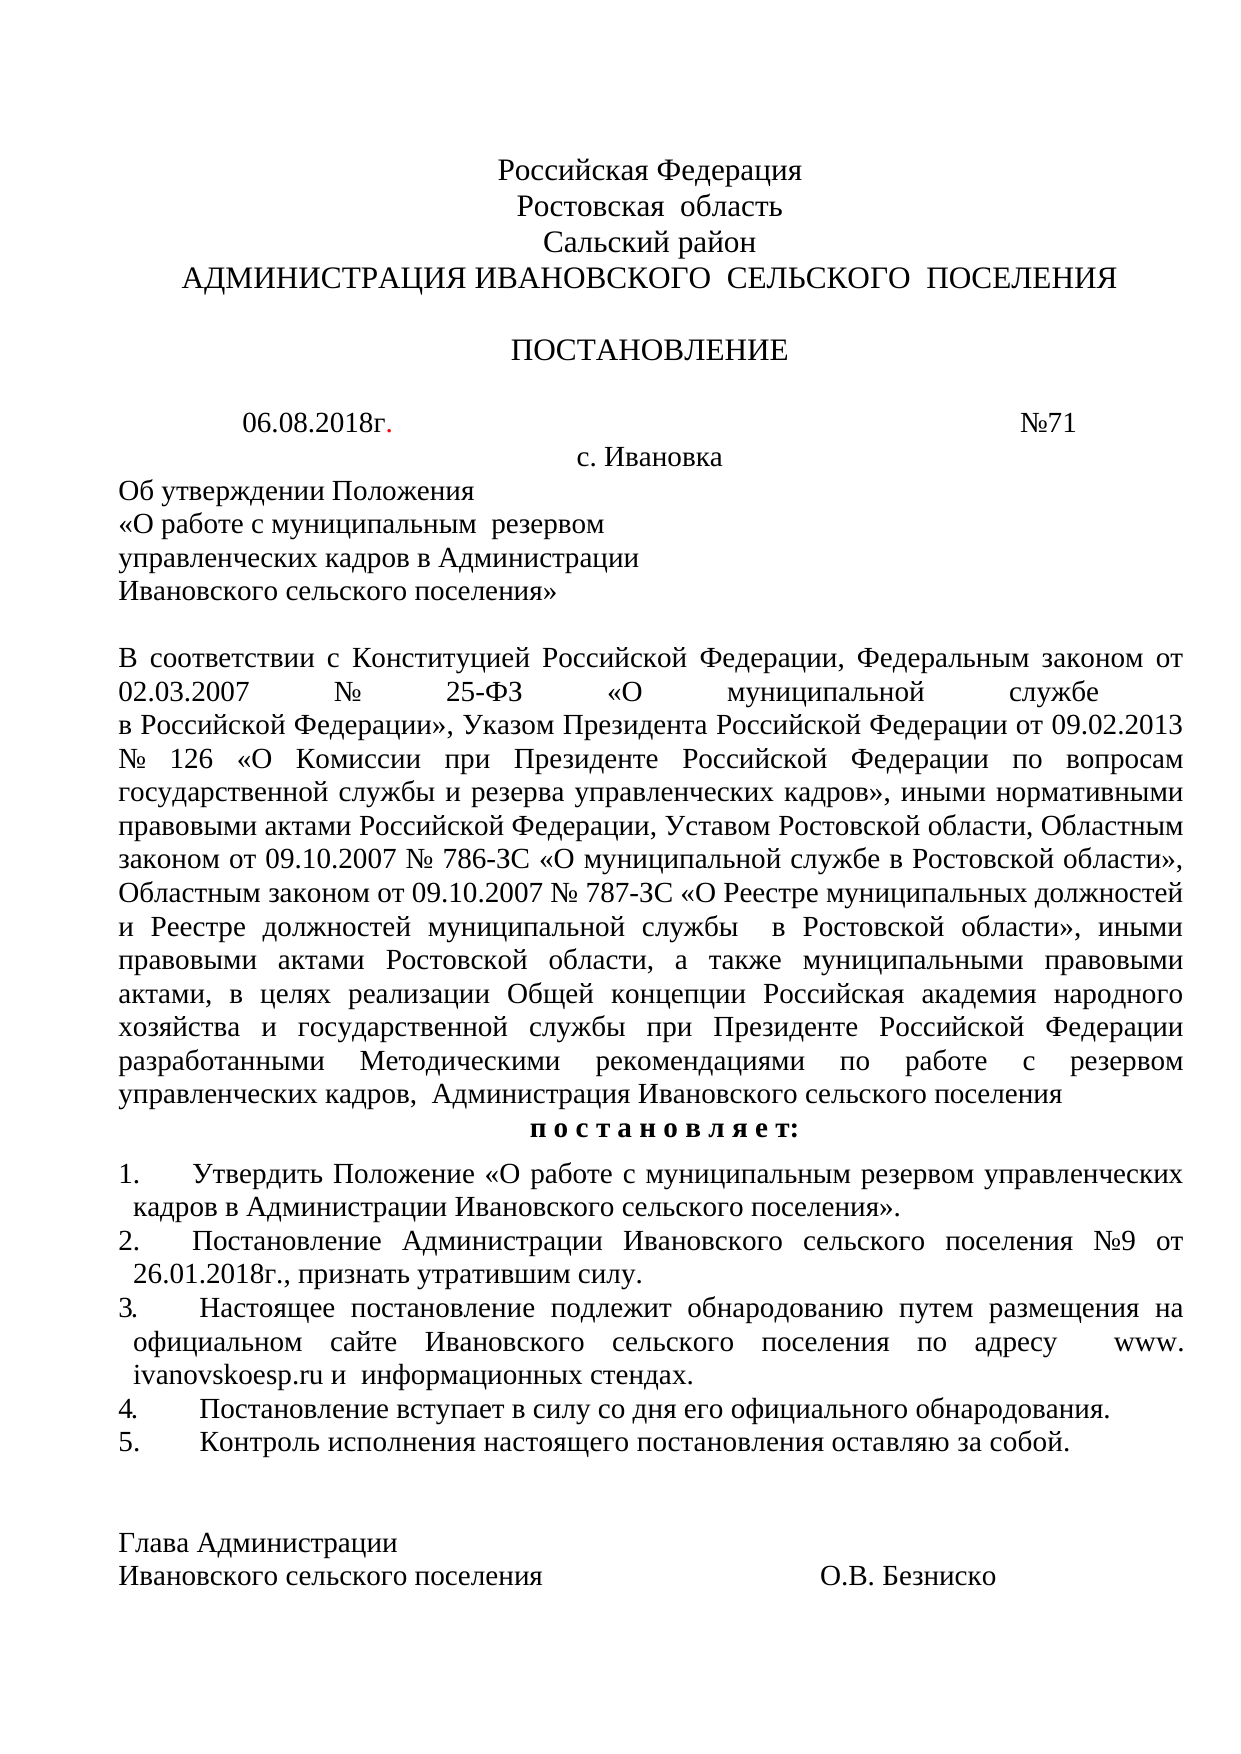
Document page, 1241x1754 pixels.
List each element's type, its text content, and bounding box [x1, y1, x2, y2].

text Об утверждении Положения [118, 473, 697, 506]
text Сальский район [118, 223, 1181, 259]
list Контроль исполнения настоящего постановления оставляю за собой. [118, 1424, 1181, 1458]
text Ростовская область [118, 188, 1181, 223]
text «О работе с муниципальным резервом управленческих кадров в Администрации Ивановского сельского поселения» [118, 506, 697, 607]
text 06.08.2018г. №71 [118, 406, 1181, 439]
text ПОСТАНОВЛЕНИЕ [118, 331, 1181, 367]
text Глава Администрации [118, 1525, 1181, 1558]
list Утвердить Положение «О работе с муниципальным резервом управленческих кадров в Администрации Ивановского сельского поселения». [118, 1156, 1184, 1223]
text с. Ивановка [118, 439, 1181, 473]
text В соответствии с Конституцией Российской Федерации, Федеральным законом от 02.03.2007 № 25-ФЗ «О муниципальной службе в Российской Федерации», Указом Президента Российской Федерации от 09.02.2013 № 126 «О Комиссии при Президенте Российской Федерации по вопросам государственной службы и резерва управленческих кадров», иными нормативными правовыми актами Российской Федерации, Уставом Ростовской области, Областным законом от 09.10.2007 № 786-ЗС «О муниципальной службе в Ростовской области», Областным законом от 09.10.2007 № 787-ЗС «О Реестре муниципальных должностей и Реестре должностей муниципальной службы в Ростовской области», иными правовыми актами Ростовской области, а также муниципальными правовыми актами, в целях реализации Общей концепции Российская академия народного хозяйства и государственной службы при Президенте Российской Федерации разработанными Методическими рекомендациями по работе с резервом управленческих кадров, Администрация Ивановского сельского поселения [118, 640, 1184, 1110]
text Ивановского сельского поселения О.В. Безниско [118, 1558, 1181, 1592]
text Российская Федерация [118, 152, 1181, 188]
text АДМИНИСТРАЦИЯ ИВАНОВСКОГО СЕЛЬСКОГО ПОСЕЛЕНИЯ [118, 259, 1181, 295]
list Постановление вступает в силу со дня его официального обнародования. [118, 1391, 1181, 1424]
text п о с т а н о в л я е т: [148, 1110, 1181, 1143]
list Настоящее постановление подлежит обнародованию путем размещения на официальном сайте Ивановского сельского поселения по адресу www. ivanovskoesp.ru и информационных стендах. [118, 1290, 1184, 1391]
list Постановление Администрации Ивановского сельского поселения №9 от 26.01.2018г., признать утратившим силу. [118, 1223, 1184, 1290]
